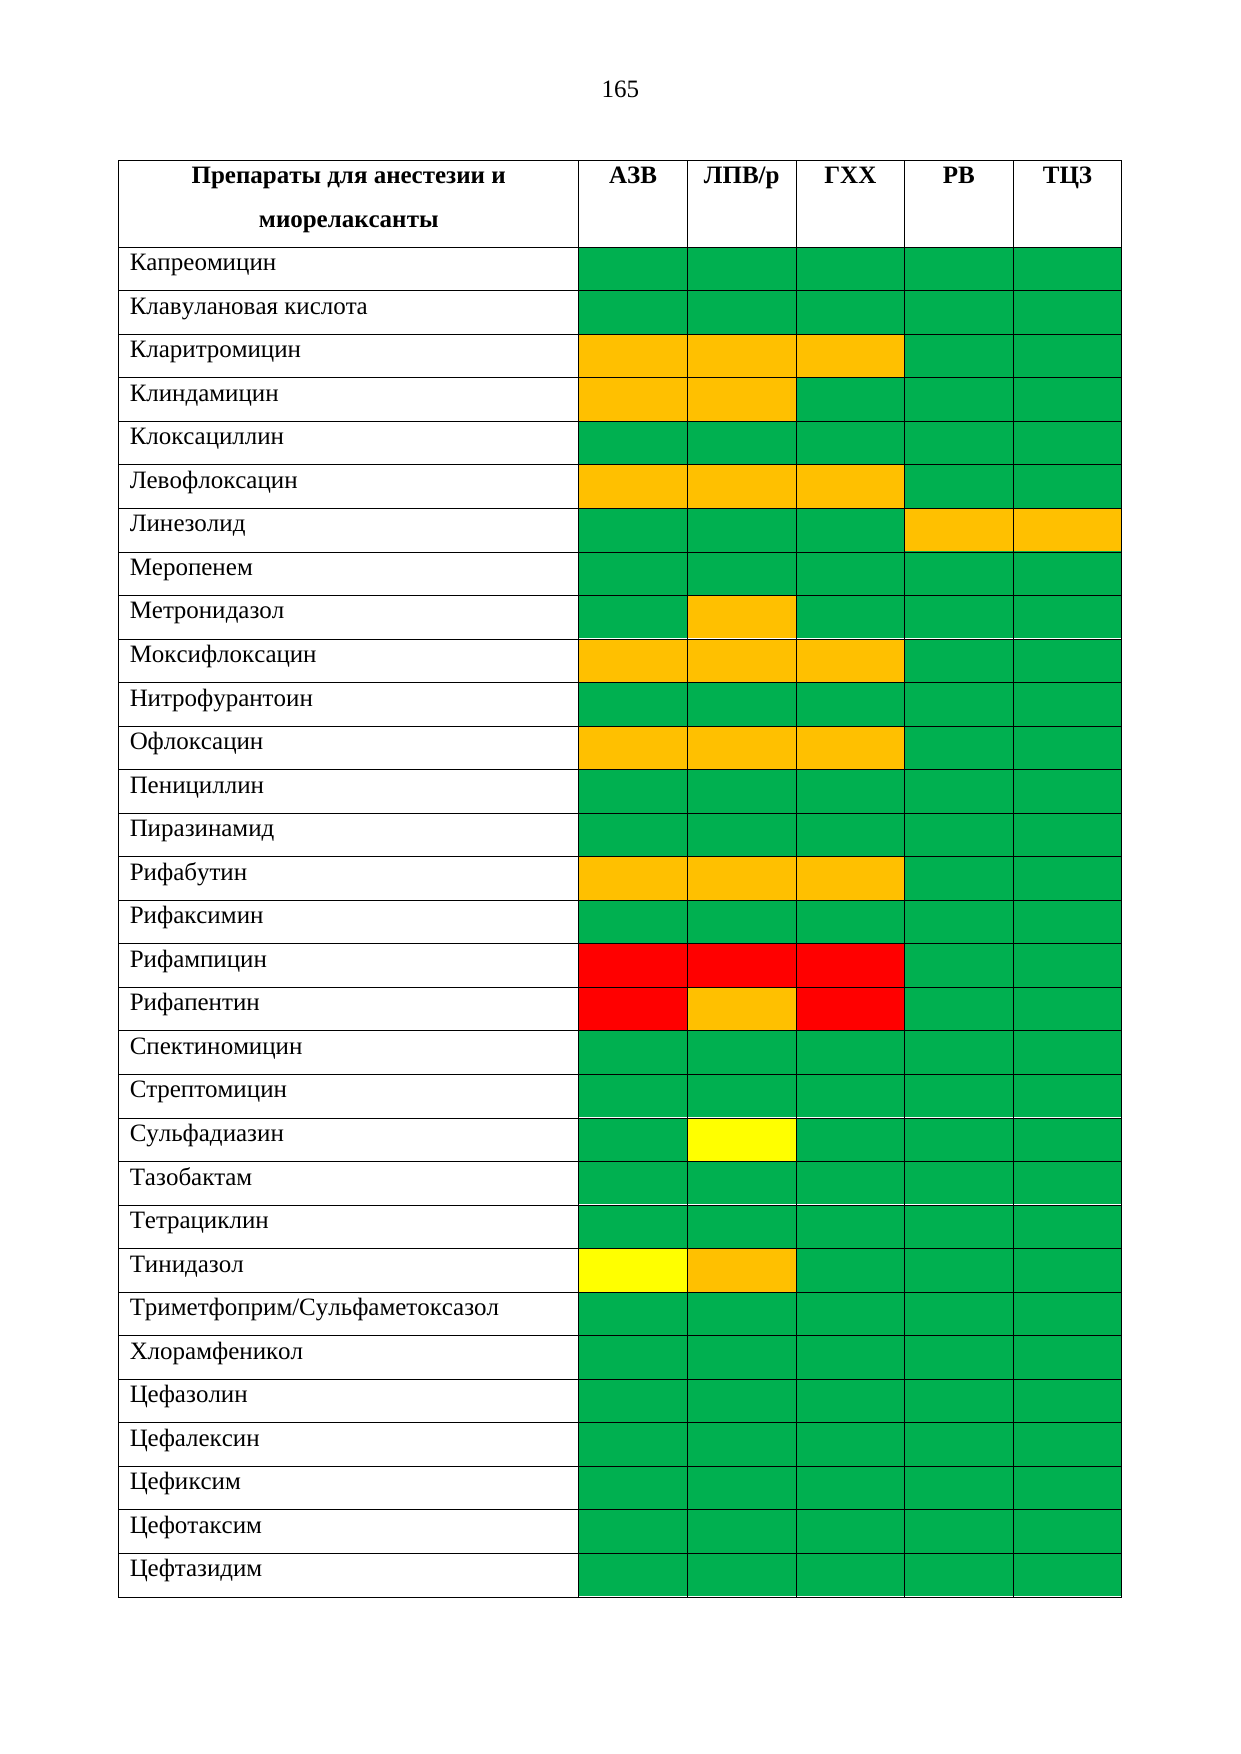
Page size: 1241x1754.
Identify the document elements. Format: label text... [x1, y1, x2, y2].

table_cell [905, 335, 1013, 377]
table_cell [579, 422, 687, 464]
table_cell [688, 1206, 796, 1248]
table_cell [797, 509, 904, 551]
table_cell [579, 683, 687, 726]
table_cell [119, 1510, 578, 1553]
table_cell [579, 1380, 687, 1422]
table_cell Меропенем [119, 553, 578, 595]
table_cell [905, 378, 1013, 421]
table_cell [1014, 1075, 1121, 1117]
table_cell [1014, 640, 1121, 682]
table_cell [688, 509, 796, 551]
table_cell [579, 727, 687, 769]
table_cell Тетрациклин [119, 1206, 578, 1248]
table_cell Хлорамфеникол [119, 1336, 578, 1379]
table_cell Триметфоприм/Сульфаметоксазол [119, 1293, 578, 1335]
table_cell [1014, 770, 1121, 813]
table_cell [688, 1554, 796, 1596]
table_cell Тинидазол [119, 1249, 578, 1292]
table_cell [905, 422, 1013, 464]
table_cell [1014, 683, 1121, 726]
table_cell [905, 1119, 1013, 1161]
table_cell [579, 1249, 687, 1292]
table_cell Спектиномицин [119, 1031, 578, 1074]
table_cell [688, 1293, 796, 1335]
table_cell [688, 988, 796, 1030]
table_cell [688, 770, 796, 813]
table_cell [905, 1206, 1013, 1248]
table_cell [579, 248, 687, 290]
table_cell [579, 988, 687, 1030]
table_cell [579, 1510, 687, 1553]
table_cell [905, 727, 1013, 769]
table_cell [905, 988, 1013, 1030]
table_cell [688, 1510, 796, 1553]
table_cell [688, 683, 796, 726]
table_cell [1014, 727, 1121, 769]
table_cell [905, 1249, 1013, 1292]
table_cell [688, 1119, 796, 1161]
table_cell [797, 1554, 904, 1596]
table_cell [579, 553, 687, 595]
table_header ГХХ [797, 161, 904, 247]
table_cell [1014, 291, 1121, 334]
table_cell Пиразинамид [119, 814, 578, 856]
table_cell [579, 1467, 687, 1509]
table_cell [688, 1380, 796, 1422]
table_header ТЦЗ [1014, 161, 1121, 247]
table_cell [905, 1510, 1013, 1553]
table_cell Пенициллин [119, 770, 578, 813]
table_cell [688, 1423, 796, 1466]
table_cell Метронидазол [119, 596, 578, 638]
table_cell [797, 553, 904, 595]
table_cell [1014, 1336, 1121, 1379]
table_cell [905, 1423, 1013, 1466]
table_cell [1014, 1423, 1121, 1466]
table_cell [579, 1423, 687, 1466]
table_cell [797, 248, 904, 290]
table_cell [797, 596, 904, 638]
table_cell Линезолид [119, 509, 578, 551]
table_cell [797, 378, 904, 421]
table_cell Сульфадиазин [119, 1119, 578, 1161]
table_cell [688, 378, 796, 421]
table_cell [905, 291, 1013, 334]
table_cell [905, 770, 1013, 813]
table_cell [579, 291, 687, 334]
table_cell Нитрофурантоин [119, 683, 578, 726]
table_cell [797, 683, 904, 726]
table_cell [905, 1075, 1013, 1117]
table_cell [797, 901, 904, 943]
table_cell [579, 640, 687, 682]
table_cell [579, 1075, 687, 1117]
table_cell Рифаксимин [119, 901, 578, 943]
table_cell [688, 727, 796, 769]
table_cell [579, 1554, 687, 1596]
table_cell [688, 335, 796, 377]
table_cell Клиндамицин [119, 378, 578, 421]
table_cell Цефазолин [119, 1380, 578, 1422]
table_cell [797, 465, 904, 508]
table_cell [797, 1162, 904, 1204]
table_cell [905, 465, 1013, 508]
table_cell [1014, 509, 1121, 551]
table_cell [905, 1336, 1013, 1379]
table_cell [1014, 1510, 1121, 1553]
table_cell [579, 596, 687, 638]
table_cell Рифампицин [119, 944, 578, 987]
table_cell [688, 1336, 796, 1379]
table_cell [579, 901, 687, 943]
table_cell [688, 248, 796, 290]
table_cell [688, 814, 796, 856]
table_cell [905, 1031, 1013, 1074]
table_cell [688, 553, 796, 595]
table_cell [688, 465, 796, 508]
table_cell [797, 727, 904, 769]
table_cell Рифабутин [119, 857, 578, 900]
table_cell [905, 1162, 1013, 1204]
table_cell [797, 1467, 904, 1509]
table_cell Моксифлоксацин [119, 640, 578, 682]
table_cell [1014, 944, 1121, 987]
table_cell [579, 465, 687, 508]
table_cell [1014, 596, 1121, 638]
table_cell [905, 1380, 1013, 1422]
table_cell [905, 901, 1013, 943]
table_cell [797, 1075, 904, 1117]
table_cell [579, 1031, 687, 1074]
table_cell [797, 335, 904, 377]
table_cell [1014, 857, 1121, 900]
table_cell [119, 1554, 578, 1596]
table_cell [688, 1249, 796, 1292]
table_cell [797, 944, 904, 987]
table_cell [1014, 1031, 1121, 1074]
table_cell [905, 1293, 1013, 1335]
table_cell [688, 422, 796, 464]
table_header Препараты для анестезии и миорелаксанты [119, 161, 578, 247]
table_cell [905, 553, 1013, 595]
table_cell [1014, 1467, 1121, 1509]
table_cell [905, 596, 1013, 638]
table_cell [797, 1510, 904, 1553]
table_cell [797, 1031, 904, 1074]
table_cell Стрептомицин [119, 1075, 578, 1117]
table_header АЗВ [579, 161, 687, 247]
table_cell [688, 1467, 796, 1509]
table_cell [579, 857, 687, 900]
table_cell [579, 335, 687, 377]
table_cell Цефиксим [119, 1467, 578, 1509]
table_cell [1014, 1162, 1121, 1204]
table_cell [1014, 1119, 1121, 1161]
table_cell [1014, 553, 1121, 595]
table_cell [688, 1075, 796, 1117]
table_cell [579, 814, 687, 856]
table_cell [797, 422, 904, 464]
table_cell [1014, 248, 1121, 290]
table_cell [797, 1336, 904, 1379]
table_cell [579, 378, 687, 421]
table_cell [905, 857, 1013, 900]
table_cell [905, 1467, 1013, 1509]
table_cell [688, 1162, 796, 1204]
table_cell [688, 291, 796, 334]
table_cell [797, 988, 904, 1030]
table_cell [905, 683, 1013, 726]
table_cell [905, 814, 1013, 856]
table_cell [797, 1119, 904, 1161]
table_cell [1014, 901, 1121, 943]
table_cell [688, 596, 796, 638]
table_cell Цефалексин [119, 1423, 578, 1466]
table_cell [579, 770, 687, 813]
table_cell [1014, 1249, 1121, 1292]
table_cell [905, 248, 1013, 290]
table_cell [797, 770, 904, 813]
table_cell [1014, 1206, 1121, 1248]
table_cell [688, 1031, 796, 1074]
table_cell [797, 1293, 904, 1335]
table_cell [905, 509, 1013, 551]
table_cell [797, 1249, 904, 1292]
table_cell Рифапентин [119, 988, 578, 1030]
table_cell [905, 944, 1013, 987]
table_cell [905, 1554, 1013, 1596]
table_cell Капреомицин [119, 248, 578, 290]
table_cell [688, 901, 796, 943]
table_cell [1014, 814, 1121, 856]
table_cell [797, 1206, 904, 1248]
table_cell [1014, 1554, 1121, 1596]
table_cell [579, 1206, 687, 1248]
table_header РВ [905, 161, 1013, 247]
table_cell [797, 1380, 904, 1422]
table_cell [1014, 988, 1121, 1030]
table_cell [797, 640, 904, 682]
table_cell Клоксациллин [119, 422, 578, 464]
table_cell [579, 509, 687, 551]
table_header ЛПВ/р [688, 161, 796, 247]
table_cell [1014, 422, 1121, 464]
table_cell [1014, 378, 1121, 421]
table_cell [579, 1293, 687, 1335]
table_cell [579, 944, 687, 987]
table_cell [797, 814, 904, 856]
table_cell [579, 1336, 687, 1379]
table_cell [797, 291, 904, 334]
table_cell Офлоксацин [119, 727, 578, 769]
table_cell Тазобактам [119, 1162, 578, 1204]
table_cell [579, 1162, 687, 1204]
table_cell [1014, 465, 1121, 508]
table_cell [797, 1423, 904, 1466]
table_cell Кларитромицин [119, 335, 578, 377]
table_cell [1014, 1380, 1121, 1422]
table_cell [1014, 335, 1121, 377]
table_cell [797, 857, 904, 900]
table_cell [1014, 1293, 1121, 1335]
table_cell [688, 640, 796, 682]
table_cell [579, 1119, 687, 1161]
table_cell [688, 857, 796, 900]
table_cell Левофлоксацин [119, 465, 578, 508]
table_cell [688, 944, 796, 987]
table_cell Клавулановая кислота [119, 291, 578, 334]
table_cell [905, 640, 1013, 682]
